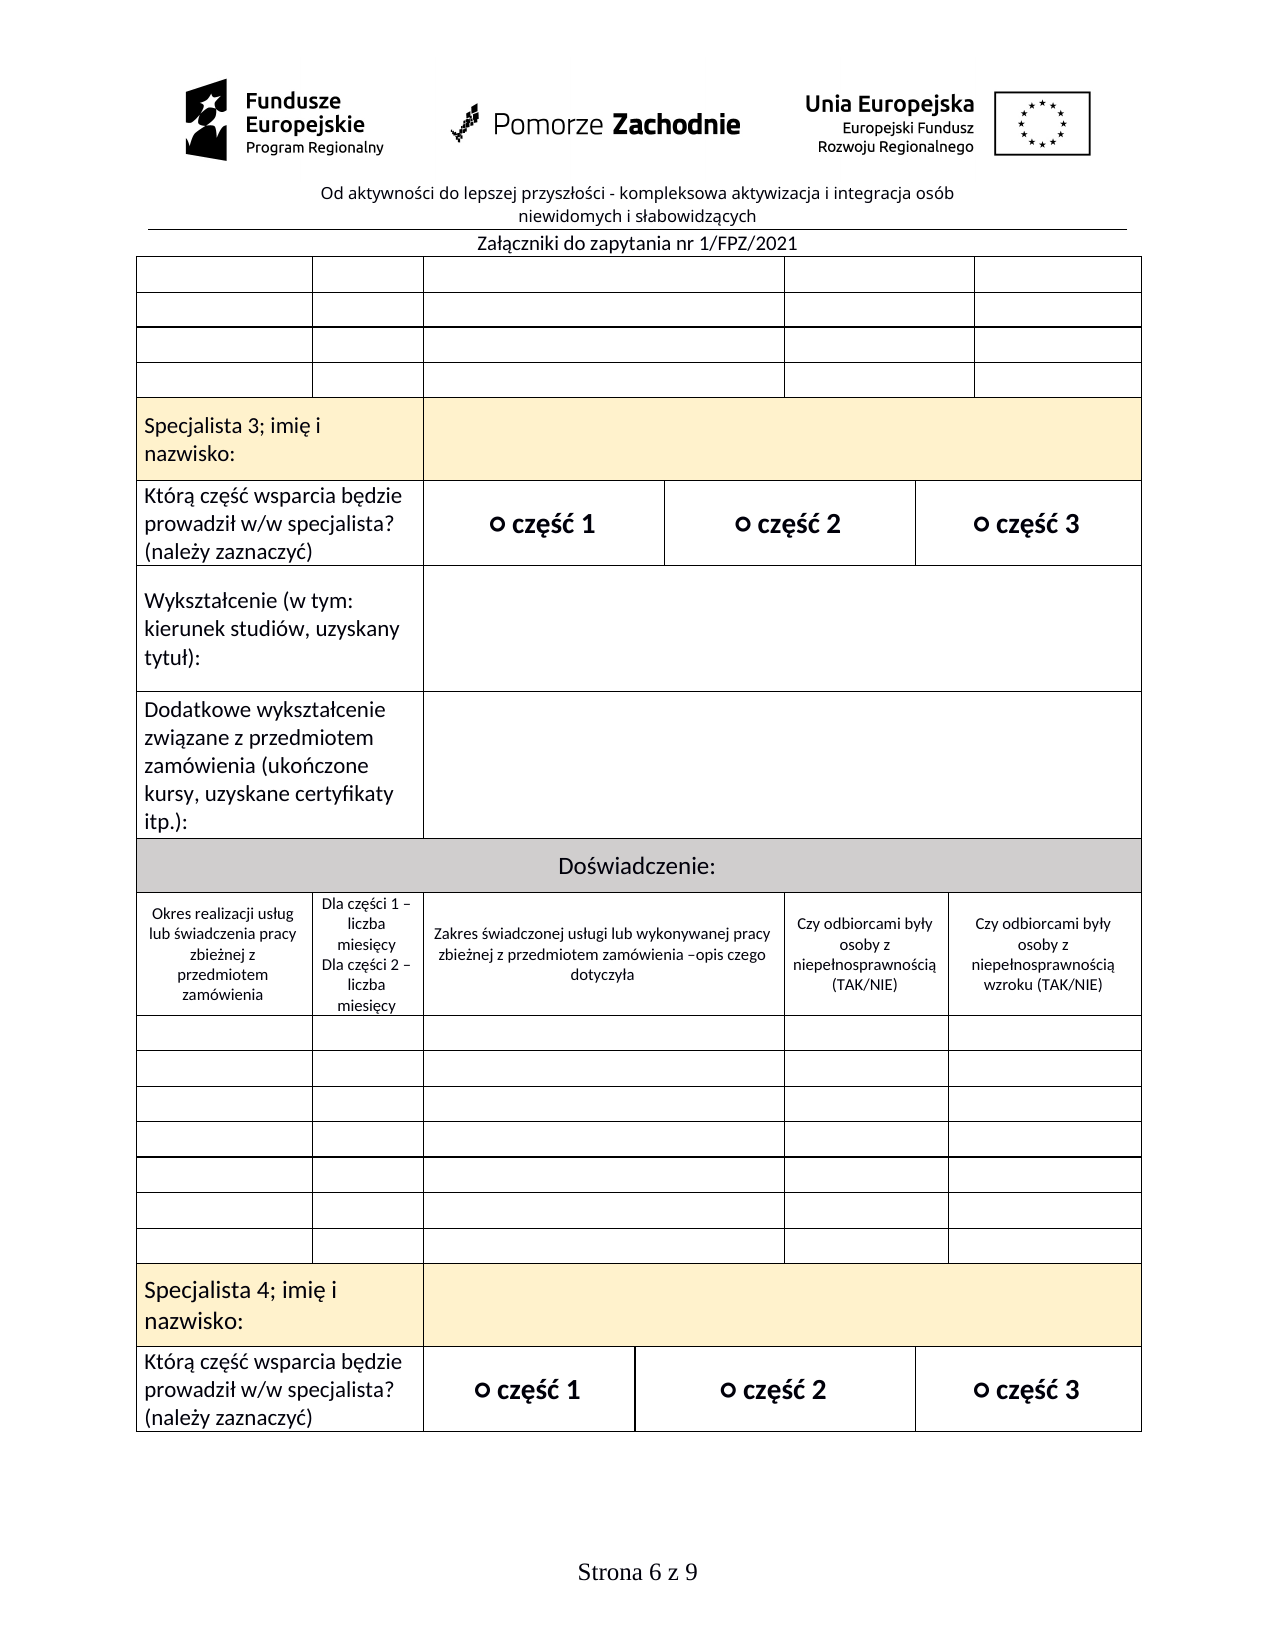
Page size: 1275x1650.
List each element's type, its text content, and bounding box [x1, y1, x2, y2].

table_cell [424, 1193, 784, 1228]
table_cell [137, 328, 312, 362]
table_cell Dla części 1 – liczba miesięcy Dla części 2 –liczba miesięcy [313, 893, 423, 1015]
table_cell [137, 1229, 312, 1263]
table_cell [785, 1193, 948, 1228]
table_cell [313, 363, 423, 397]
table_cell [785, 293, 974, 326]
table_cell [424, 1264, 1141, 1346]
table_cell [137, 1051, 312, 1086]
table_cell [424, 1122, 784, 1156]
table_cell [313, 1016, 423, 1050]
table_cell [949, 1051, 1141, 1086]
table_cell [137, 1087, 312, 1121]
table_cell [424, 363, 784, 397]
table_cell [313, 1051, 423, 1086]
table_cell [424, 257, 784, 292]
table_cell [975, 328, 1141, 362]
table_cell [785, 1087, 948, 1121]
table_cell [424, 692, 1141, 838]
table_cell [949, 1193, 1141, 1228]
table_cell [313, 1122, 423, 1156]
table_cell [424, 1158, 784, 1192]
table_cell [785, 1016, 948, 1050]
table_cell ○ część 1 [424, 481, 664, 565]
table_cell Którą część wsparcia będzie prowadził w/w specjalista? (należy zaznaczyć) [137, 1347, 423, 1431]
table_cell [313, 1087, 423, 1121]
table_cell ○ część 3 [916, 1347, 1141, 1431]
table_cell [424, 1051, 784, 1086]
picture [165, 57, 1111, 182]
table_cell ○ część 2 [665, 481, 915, 565]
table_cell [424, 293, 784, 326]
table_cell [313, 1193, 423, 1228]
table_cell [313, 257, 423, 292]
table_cell [137, 257, 312, 292]
table_cell [313, 293, 423, 326]
table_cell [313, 1158, 423, 1192]
table_cell [785, 328, 974, 362]
table_cell [424, 566, 1141, 691]
table_cell Specjalista 3; imię i nazwisko: [137, 398, 423, 480]
table_cell Wykształcenie (w tym: kierunek studiów, uzyskany tytuł): [137, 566, 423, 691]
table_cell ○ część 1 [424, 1347, 634, 1431]
table_cell Dodatkowe wykształcenie związane z przedmiotem zamówienia (ukończone kursy, uzyskane certyfikaty itp.): [137, 692, 423, 838]
table_cell [975, 293, 1141, 326]
table_cell [137, 1122, 312, 1156]
table_cell [949, 1016, 1141, 1050]
table_cell [975, 363, 1141, 397]
table_cell [785, 1229, 948, 1263]
table_cell ○ część 3 [916, 481, 1141, 565]
table_cell [785, 363, 974, 397]
table_cell [137, 1193, 312, 1228]
table_cell [975, 257, 1141, 292]
table_cell [424, 1229, 784, 1263]
table_cell Specjalista 4; imię i nazwisko: [137, 1264, 423, 1346]
table_cell Czy odbiorcami były osoby z niepełnosprawnością (TAK/NIE) [785, 893, 948, 1015]
table_cell [313, 1229, 423, 1263]
table_cell [424, 1016, 784, 1050]
table_cell [949, 1122, 1141, 1156]
table_cell [949, 1087, 1141, 1121]
table_cell ○ część 2 [636, 1347, 915, 1431]
table_cell [785, 1122, 948, 1156]
table_cell Zakres świadczonej usługi lub wykonywanej pracy zbieżnej z przedmiotem zamówienia –opis czego dotyczyła [424, 893, 784, 1015]
table_cell [137, 1016, 312, 1050]
table_cell [949, 1158, 1141, 1192]
table_cell [137, 363, 312, 397]
table_cell [424, 328, 784, 362]
table_cell Którą część wsparcia będzie prowadził w/w specjalista? (należy zaznaczyć) [137, 481, 423, 565]
table_cell Okres realizacji usług lub świadczenia pracy zbieżnej z przedmiotem zamówienia [137, 893, 312, 1015]
table_cell [424, 398, 1141, 480]
table_cell Doświadczenie: [137, 839, 1141, 892]
table_cell [137, 1158, 312, 1192]
table_cell [424, 1087, 784, 1121]
table_cell Czy odbiorcami były osoby z niepełnosprawnością wzroku (TAK/NIE) [949, 893, 1141, 1015]
table_cell [313, 328, 423, 362]
table_cell [785, 1158, 948, 1192]
table_cell [785, 257, 974, 292]
table_cell [137, 293, 312, 326]
table_cell [949, 1229, 1141, 1263]
table_cell [785, 1051, 948, 1086]
